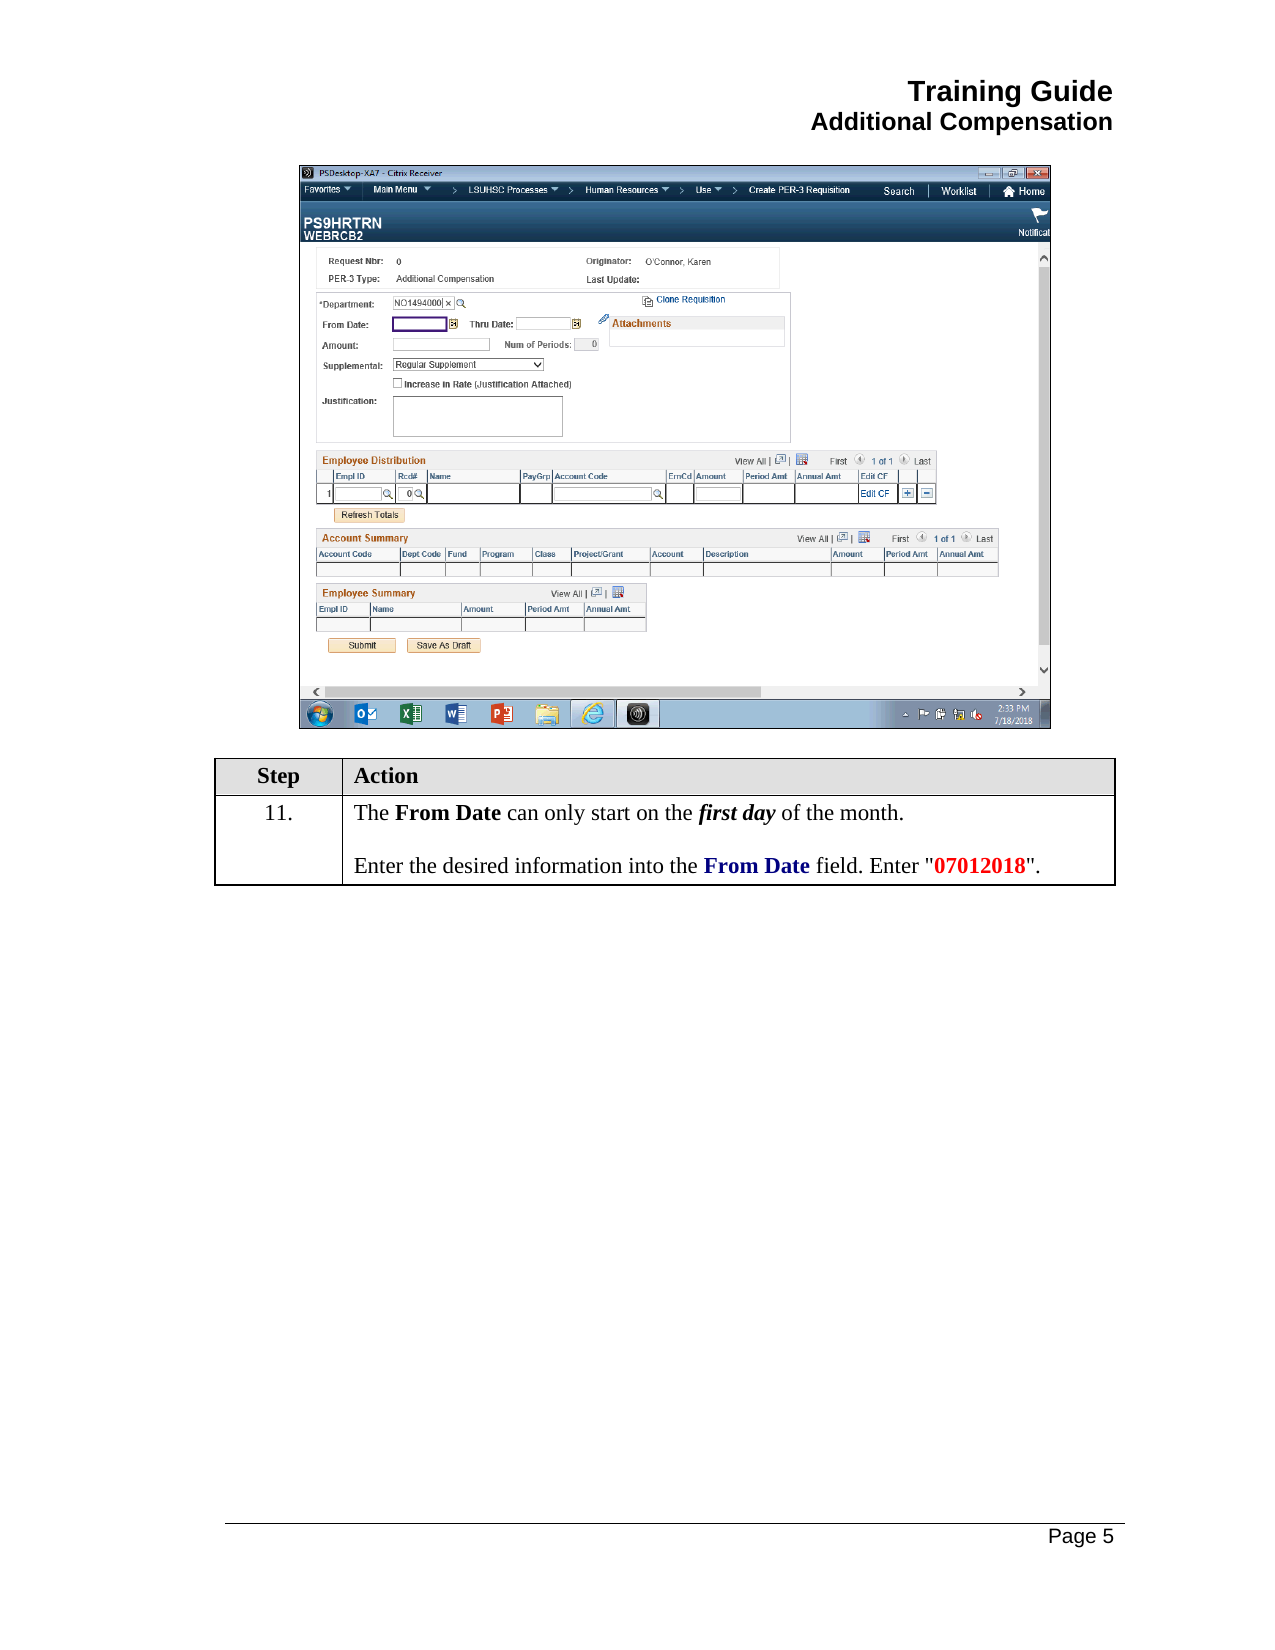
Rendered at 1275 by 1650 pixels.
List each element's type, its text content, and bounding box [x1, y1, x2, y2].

table_header Step [216, 759, 342, 794]
table_cell [216, 796, 342, 884]
table_cell The From Date can only start on the first day of the month. Enter the desired information into the From Date field. Enter "07012018". [343, 796, 1114, 884]
table_header Action [343, 759, 1114, 794]
picture [300, 166, 1050, 728]
